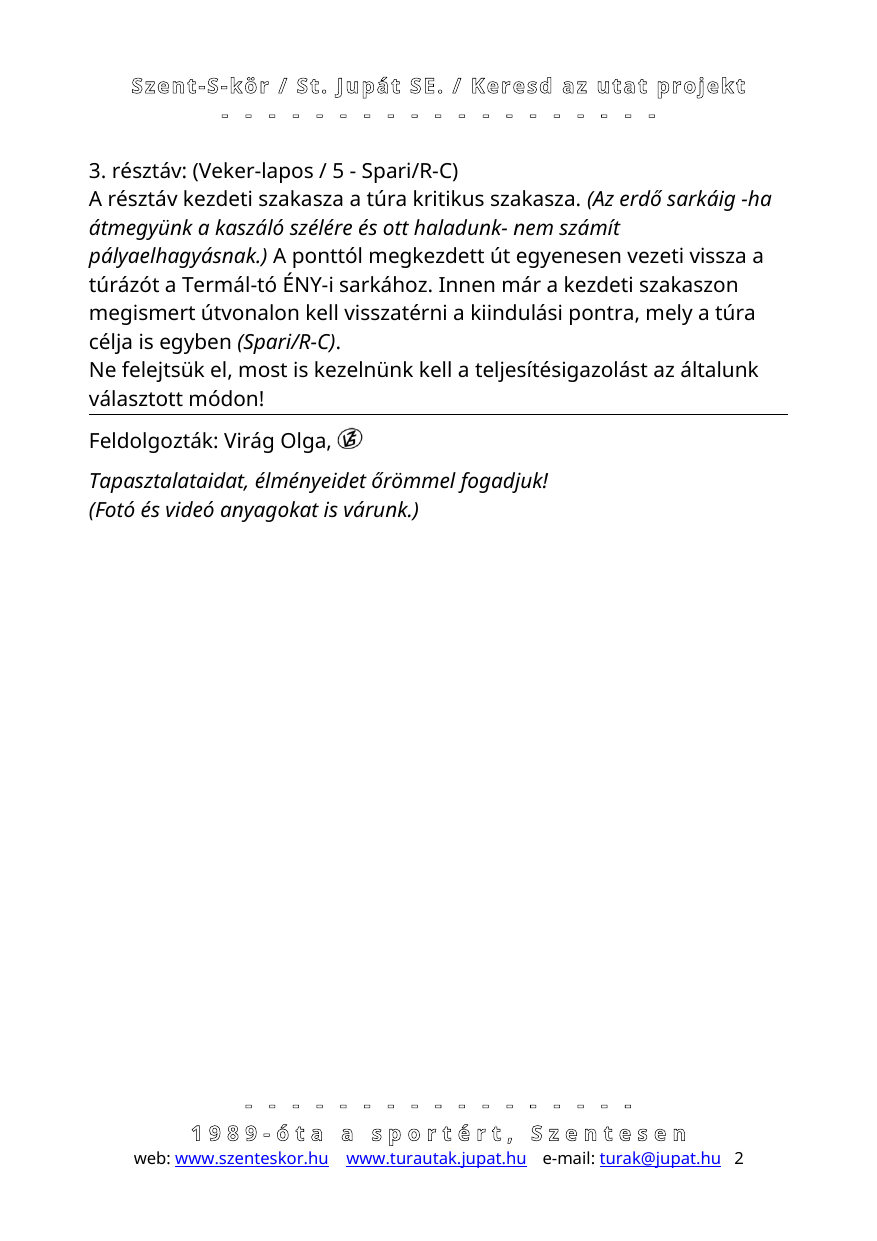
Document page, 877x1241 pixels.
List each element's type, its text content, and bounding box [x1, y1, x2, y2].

text 3. résztáv: (Veker-lapos / 5 - Spari/R-C) [89, 156, 788, 184]
picture [337, 427, 363, 449]
text Tapasztalataidat, élményeidet őrömmel fogadjuk! (Fotó és videó anyagokat is várunk.) [89, 466, 788, 523]
text A résztáv kezdeti szakasza a túra kritikus szakasza. (Az erdő sarkáig -ha átmegyünk a kaszáló szélére és ott haladunk- nem számít pályaelhagyásnak.) A ponttól megkezdett út egyenesen vezeti vissza a túrázót a Termál-tó ÉNY-i sarkához. Innen már a kezdeti szakaszon megismert útvonalon kell visszatérni a kiindulási pontra, mely a túra célja is egyben (Spari/R-C). [89, 184, 788, 355]
text Feldolgozták: Virág Olga, [89, 427, 788, 455]
text Ne felejtsük el, most is kezelnünk kell a teljesítésigazolást az általunk választott módon! [89, 355, 788, 414]
